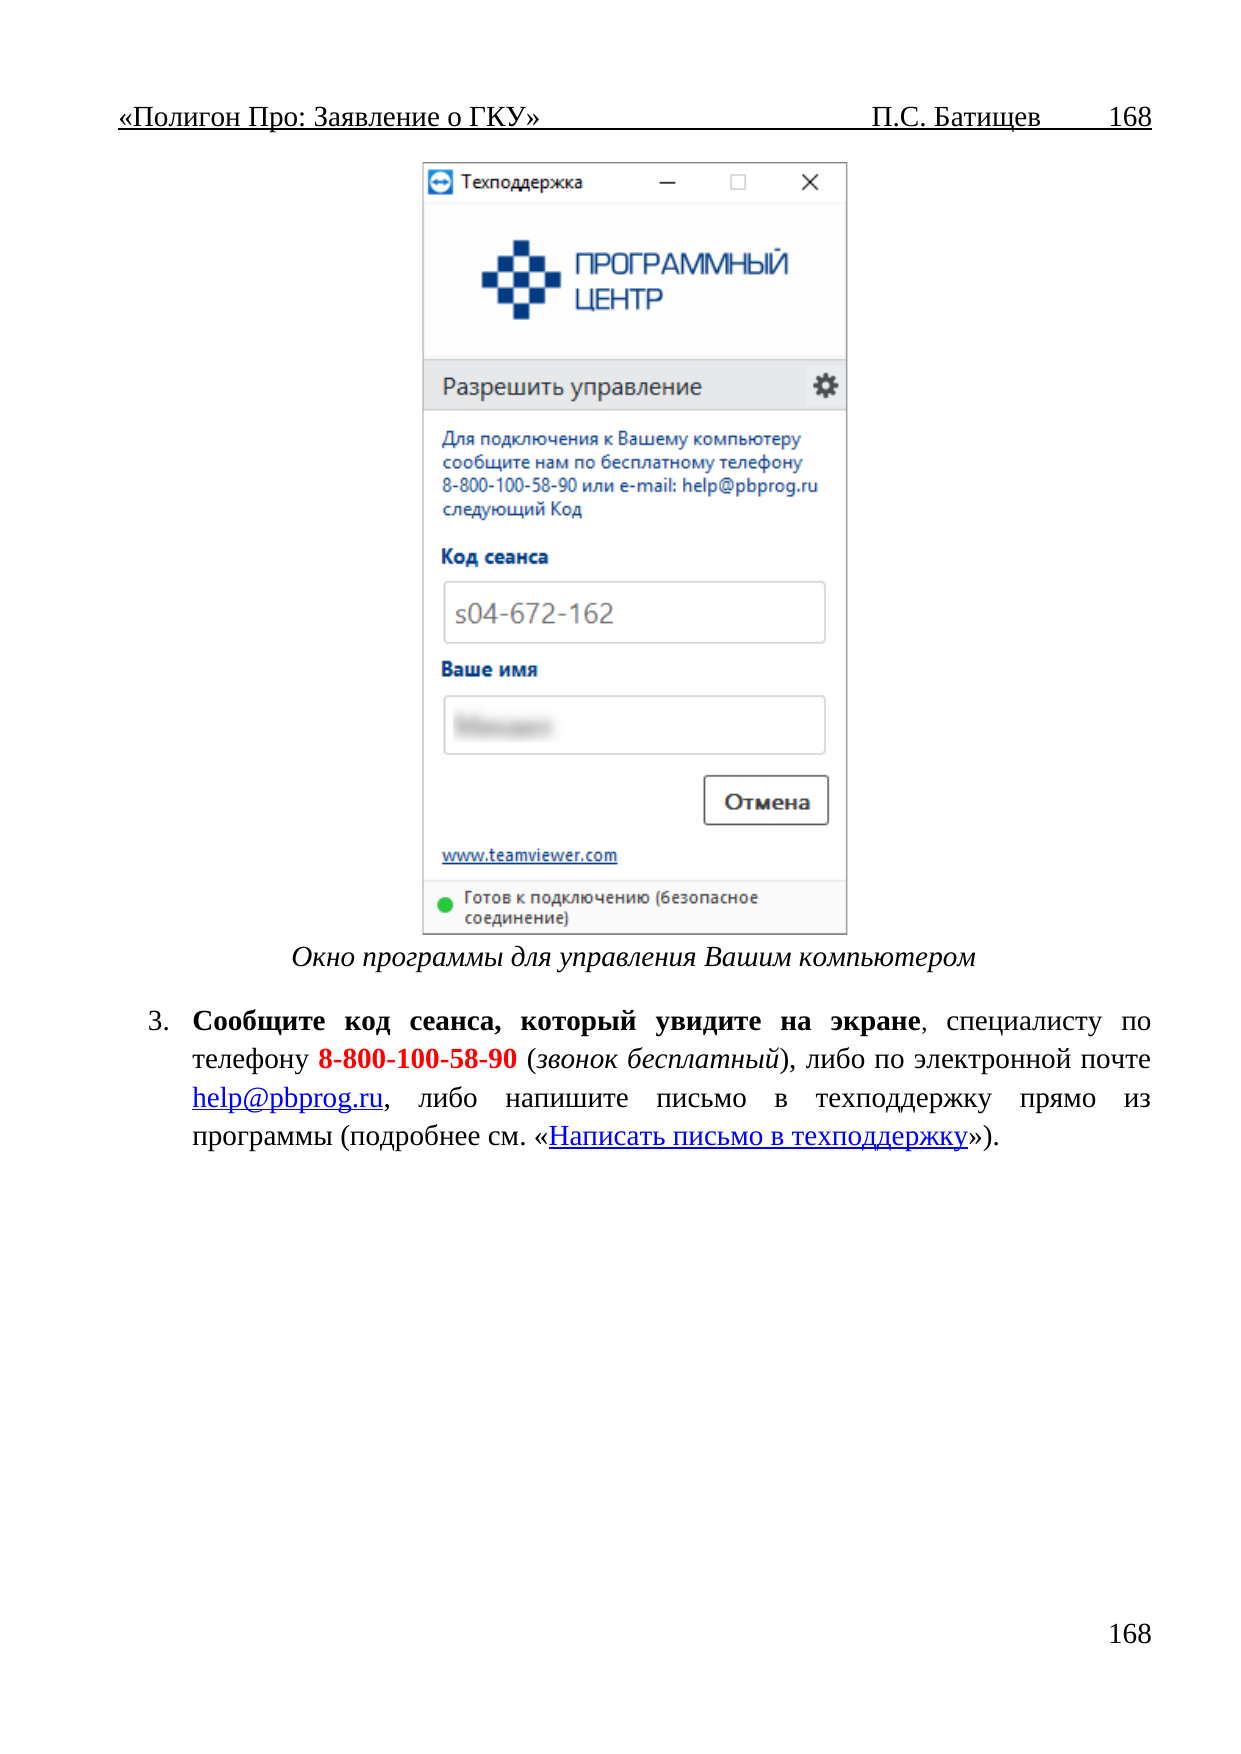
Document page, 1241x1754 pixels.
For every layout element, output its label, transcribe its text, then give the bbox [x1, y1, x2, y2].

picture [422, 162, 848, 935]
list Сообщите код сеанса, который увидите на экране, специалисту по телефону 8-800-100-58-90 (звонок бесплатный), либо по электронной почте help@pbprog.ru, либо напишите письмо в техподдержку прямо из программы (подробнее см. «Написать письмо в техподдержку»). [148, 1003, 1152, 1152]
